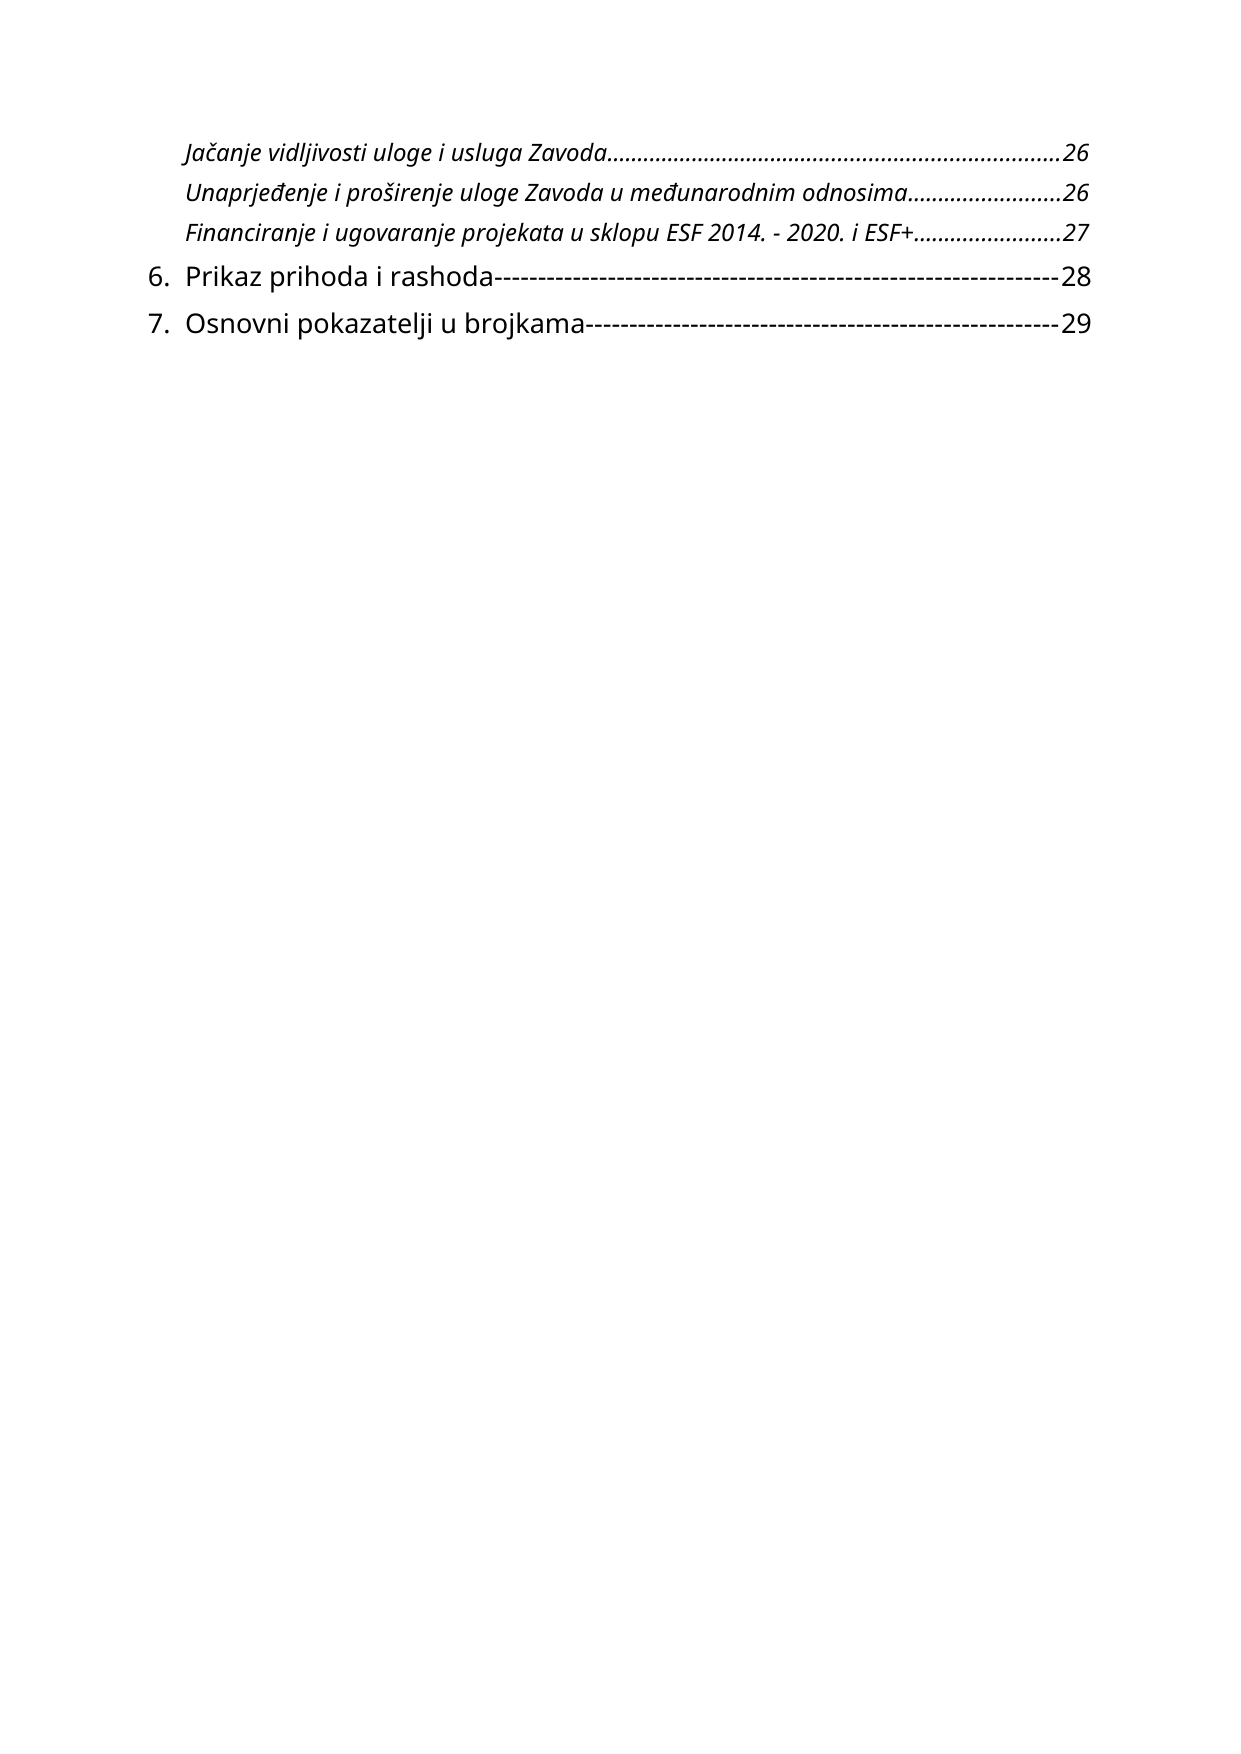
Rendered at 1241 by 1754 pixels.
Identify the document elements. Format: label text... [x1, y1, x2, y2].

text 7. Osnovni pokazatelji u brojkama 29 [148, 305, 1092, 342]
text Unaprjeđenje i proširenje uloge Zavoda u međunarodnim odnosima 26 [185, 176, 1092, 208]
text Jačanje vidljivosti uloge i usluga Zavoda 26 [185, 136, 1092, 168]
text Financiranje i ugovaranje projekata u sklopu ESF 2014. - 2020. i ESF+ 27 [185, 216, 1092, 248]
text 6. Prikaz prihoda i rashoda 28 [148, 258, 1092, 295]
